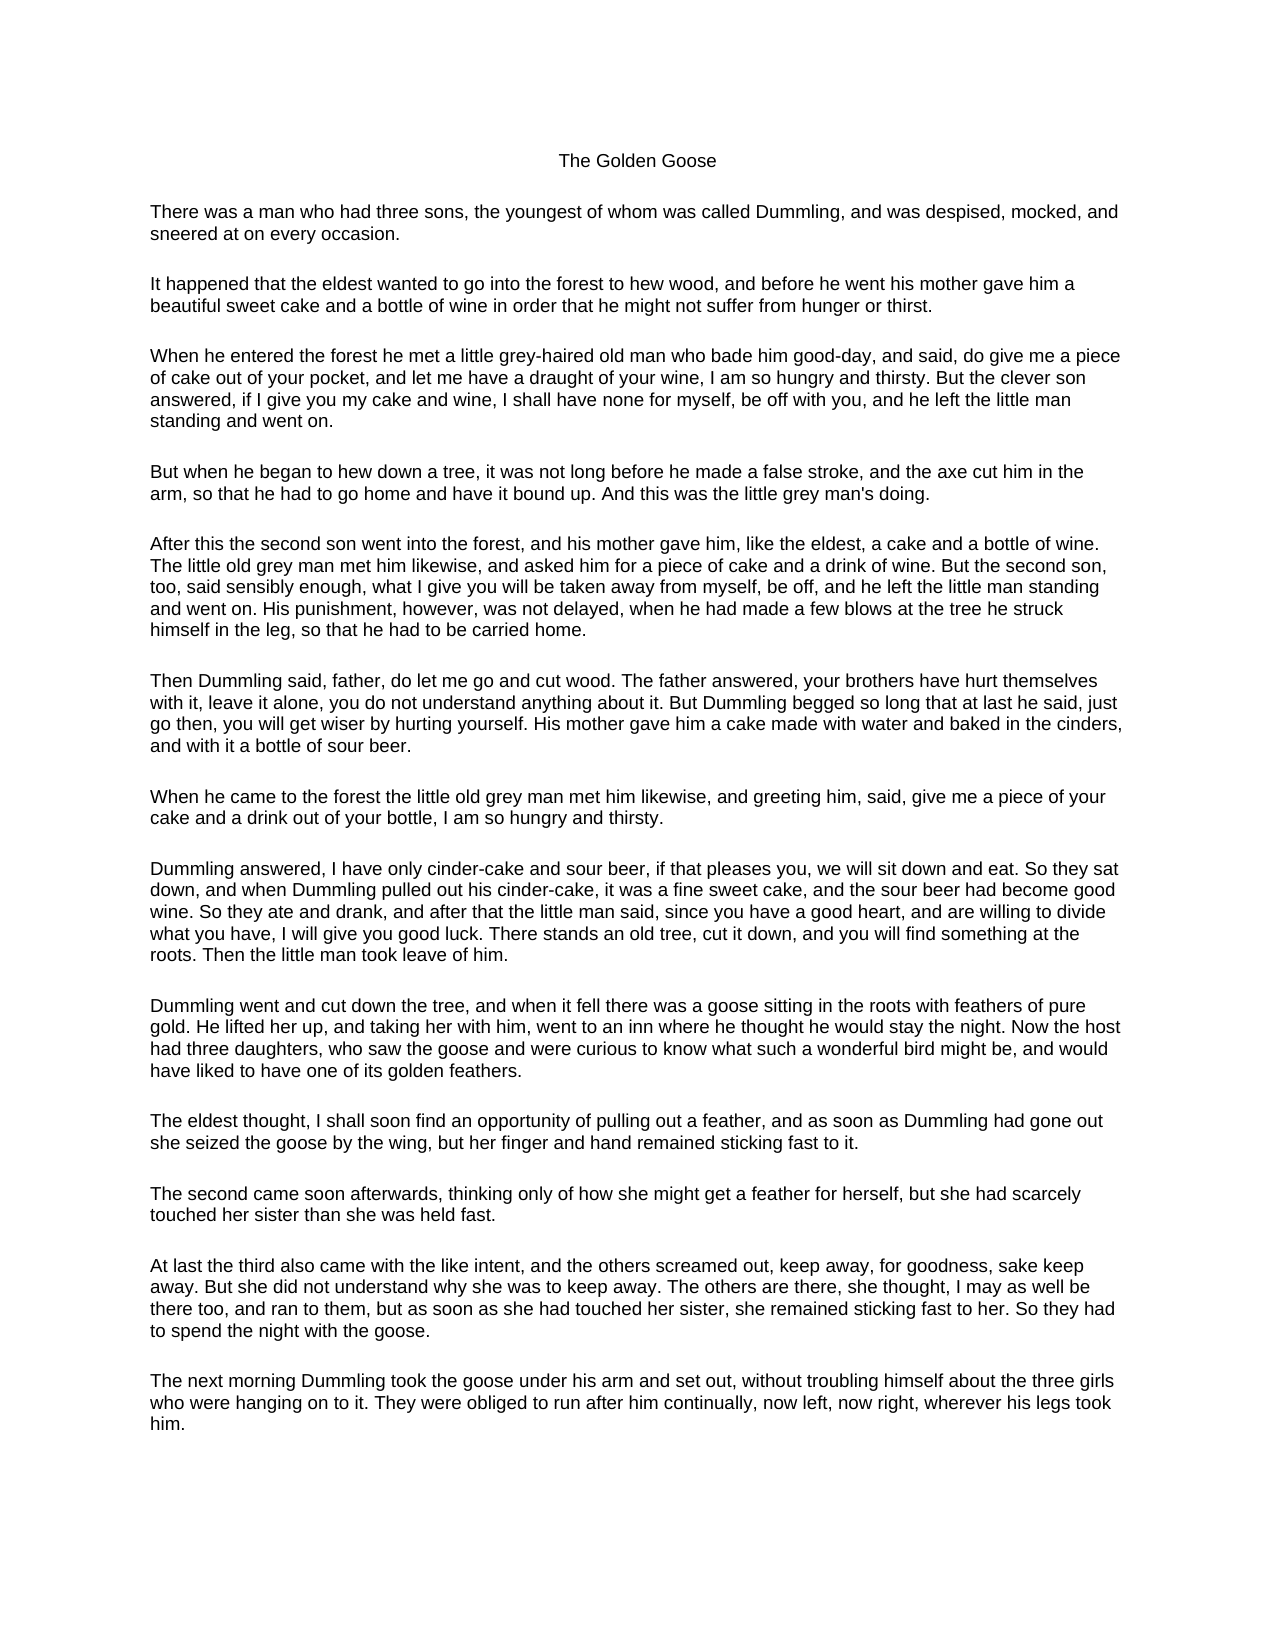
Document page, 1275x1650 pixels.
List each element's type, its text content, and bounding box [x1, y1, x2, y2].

text When he entered the forest he met a little grey-haired old man who bade him good-day, and said, do give me a piece of cake out of your pocket, and let me have a draught of your wine, I am so hungry and thirsty. But the clever son answered, if I give you my cake and wine, I shall have none for myself, be off with you, and he left the little man standing and went on. [150, 345, 1125, 432]
text When he came to the forest the little old grey man met him likewise, and greeting him, said, give me a piece of your cake and a drink out of your bottle, I am so hungry and thirsty. [150, 785, 1125, 828]
text The next morning Dummling took the goose under his arm and set out, without troubling himself about the three girls who were hanging on to it. They were obliged to run after him continually, now left, now right, wherever his legs took him. [150, 1370, 1125, 1435]
text The Golden Goose [150, 150, 1125, 172]
text Dummling answered, I have only cinder-cake and sour beer, if that pleases you, we will sit down and eat. So they sat down, and when Dummling pulled out his cinder-cake, it was a fine sweet cake, and the sour beer had become good wine. So they ate and drank, and after that the little man said, since you have a good heart, and are willing to divide what you have, I will give you good luck. There stands an old tree, cut it down, and you will find something at the roots. Then the little man took leave of him. [150, 858, 1125, 966]
text But when he began to hew down a tree, it was not long before he made a false stroke, and the axe cut him in the arm, so that he had to go home and have it bound up. And this was the little grey man's doing. [150, 461, 1125, 504]
text Then Dummling said, father, do let me go and cut wood. The father answered, your brothers have hurt themselves with it, leave it alone, you do not understand anything about it. But Dummling begged so long that at last he said, just go then, you will get wiser by hurting yourself. His mother gave him a cake made with water and baked in the cinders, and with it a bottle of sour beer. [150, 670, 1125, 756]
text The second came soon afterwards, thinking only of how she might get a feather for herself, but she had scarcely touched her sister than she was held fast. [150, 1182, 1125, 1226]
text After this the second son went into the forest, and his mother gave him, like the eldest, a cake and a bottle of wine. The little old grey man met him likewise, and asked him for a piece of cake and a drink of wine. But the second son, too, said sensibly enough, what I give you will be taken away from myself, be off, and he left the little man standing and went on. His punishment, however, was not delayed, when he had made a few blows at the tree he struck himself in the leg, so that he had to be carried home. [150, 533, 1125, 641]
text Dummling went and cut down the tree, and when it fell there was a goose sitting in the roots with feathers of pure gold. He lifted her up, and taking her with him, went to an inn where he thought he would stay the night. Now the host had three daughters, who saw the goose and were curious to know what such a wonderful bird might be, and would have liked to have one of its golden feathers. [150, 995, 1125, 1081]
text The eldest thought, I shall soon find an opportunity of pulling out a feather, and as soon as Dummling had gone out she seized the goose by the wing, but her finger and hand remained sticking fast to it. [150, 1110, 1125, 1153]
text It happened that the eldest wanted to go into the forest to hew wood, and before he went his mother gave him a beautiful sweet cake and a bottle of wine in order that he might not suffer from hunger or thirst. [150, 273, 1125, 316]
text At last the third also came with the like intent, and the others screamed out, keep away, for goodness, sake keep away. But she did not understand why she was to keep away. The others are there, she thought, I may as well be there too, and ran to them, but as soon as she had touched her sister, she remained sticking fast to her. So they had to spend the night with the goose. [150, 1255, 1125, 1341]
text There was a man who had three sons, the youngest of whom was called Dummling, and was despised, mocked, and sneered at on every occasion. [150, 201, 1125, 244]
